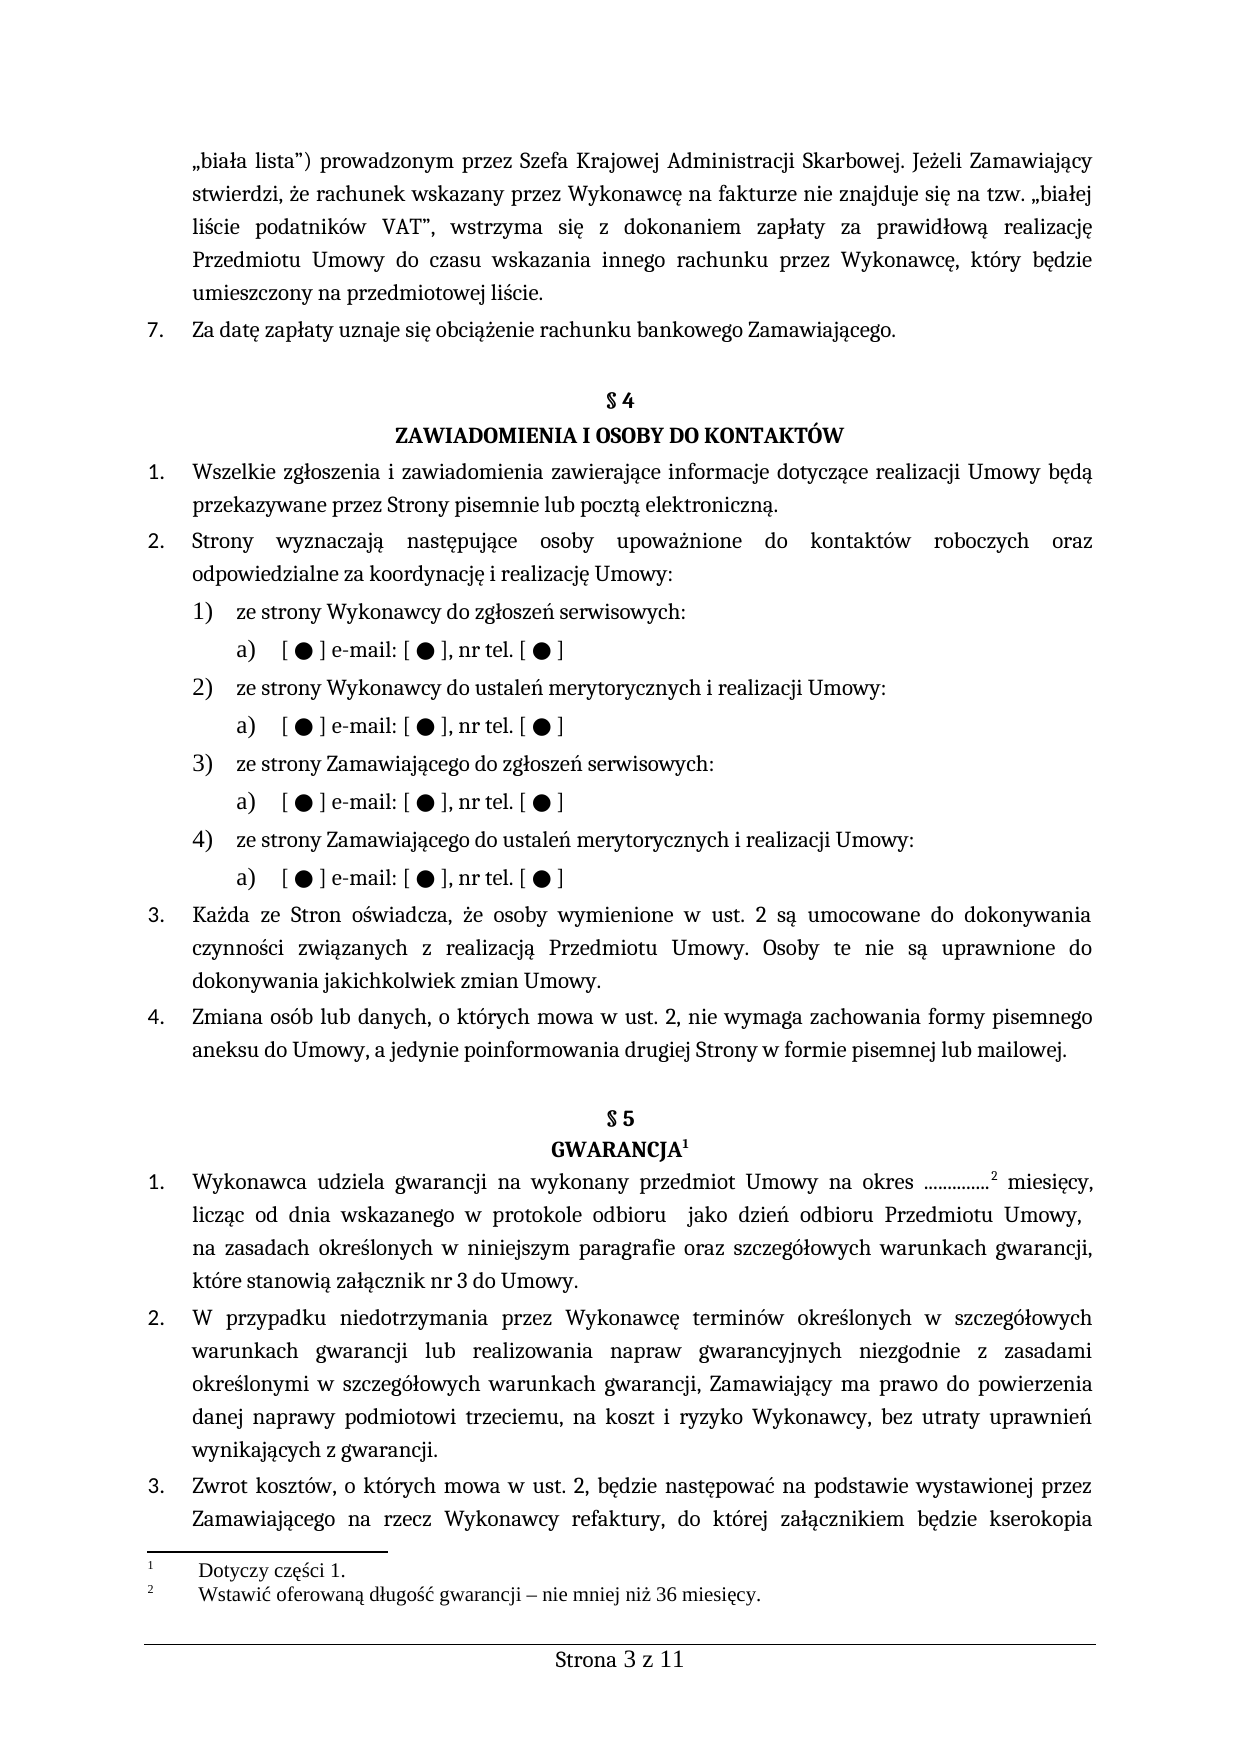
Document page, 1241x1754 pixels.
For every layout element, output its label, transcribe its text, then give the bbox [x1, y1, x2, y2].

list Zmiana osób lub danych, o których mowa w ust. 2, nie wymaga zachowania formy pisemnego aneksu do Umowy, a jedynie poinformowania drugiej Strony w formie pisemnej lub mailowej. [147, 1002, 1093, 1064]
list [ ● ] e-mail: [ ● ], nr tel. [ ● ] [236, 862, 1093, 891]
subtitle ZAWIADOMIENIA I OSOBY DO KONTAKTÓW [147, 422, 1092, 449]
list ze strony Zamawiającego do zgłoszeń serwisowych: [192, 748, 1093, 777]
list Wszelkie zgłoszenia i zawiadomienia zawierające informacje dotyczące realizacji Umowy będą przekazywane przez Strony pisemnie lub pocztą elektroniczną. [147, 457, 1093, 518]
list [ ● ] e-mail: [ ● ], nr tel. [ ● ] [236, 634, 1093, 663]
list Za datę zapłaty uznaje się obciążenie rachunku bankowego Zamawiającego. [147, 315, 1093, 343]
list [147, 1471, 1093, 1533]
list Strony wyznaczają następujące osoby upoważnione do kontaktów roboczych oraz odpowiedzialne za koordynację i realizację Umowy: [147, 526, 1093, 588]
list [147, 148, 1093, 307]
list W przypadku niedotrzymania przez Wykonawcę terminów określonych w szczegółowych warunkach gwarancji lub realizowania napraw gwarancyjnych niezgodnie z zasadami określonymi w szczegółowych warunkach gwarancji, Zamawiający ma prawo do powierzenia danej naprawy podmiotowi trzeciemu, na koszt i ryzyko Wykonawcy, bez utraty uprawnień wynikających z gwarancji. [147, 1303, 1093, 1463]
subtitle § 4 [147, 388, 1092, 414]
list Wykonawca udziela gwarancji na wykonany przedmiot Umowy na okres .............. miesięcy, licząc od dnia wskazanego w protokole odbioru jako dzień odbioru Przedmiotu Umowy, na zasadach określonych w niniejszym paragrafie oraz szczegółowych warunkach gwarancji, które stanowią załącznik nr 3 do Umowy. [147, 1167, 1093, 1294]
list [ ● ] e-mail: [ ● ], nr tel. [ ● ] [236, 710, 1093, 739]
list ze strony Wykonawcy do zgłoszeń serwisowych: [192, 596, 1093, 625]
list ze strony Zamawiającego do ustaleń merytorycznych i realizacji Umowy: [192, 824, 1093, 853]
list ze strony Wykonawcy do ustaleń merytorycznych i realizacji Umowy: [192, 672, 1093, 701]
list Każda ze Stron oświadcza, że osoby wymienione w ust. 2 są umocowane do dokonywania czynności związanych z realizacją Przedmiotu Umowy. Osoby te nie są uprawnione do dokonywania jakichkolwiek zmian Umowy. [147, 900, 1093, 994]
subtitle GWARANCJA [147, 1136, 1092, 1163]
subtitle § 5 [147, 1106, 1092, 1132]
list [ ● ] e-mail: [ ● ], nr tel. [ ● ] [236, 786, 1093, 815]
